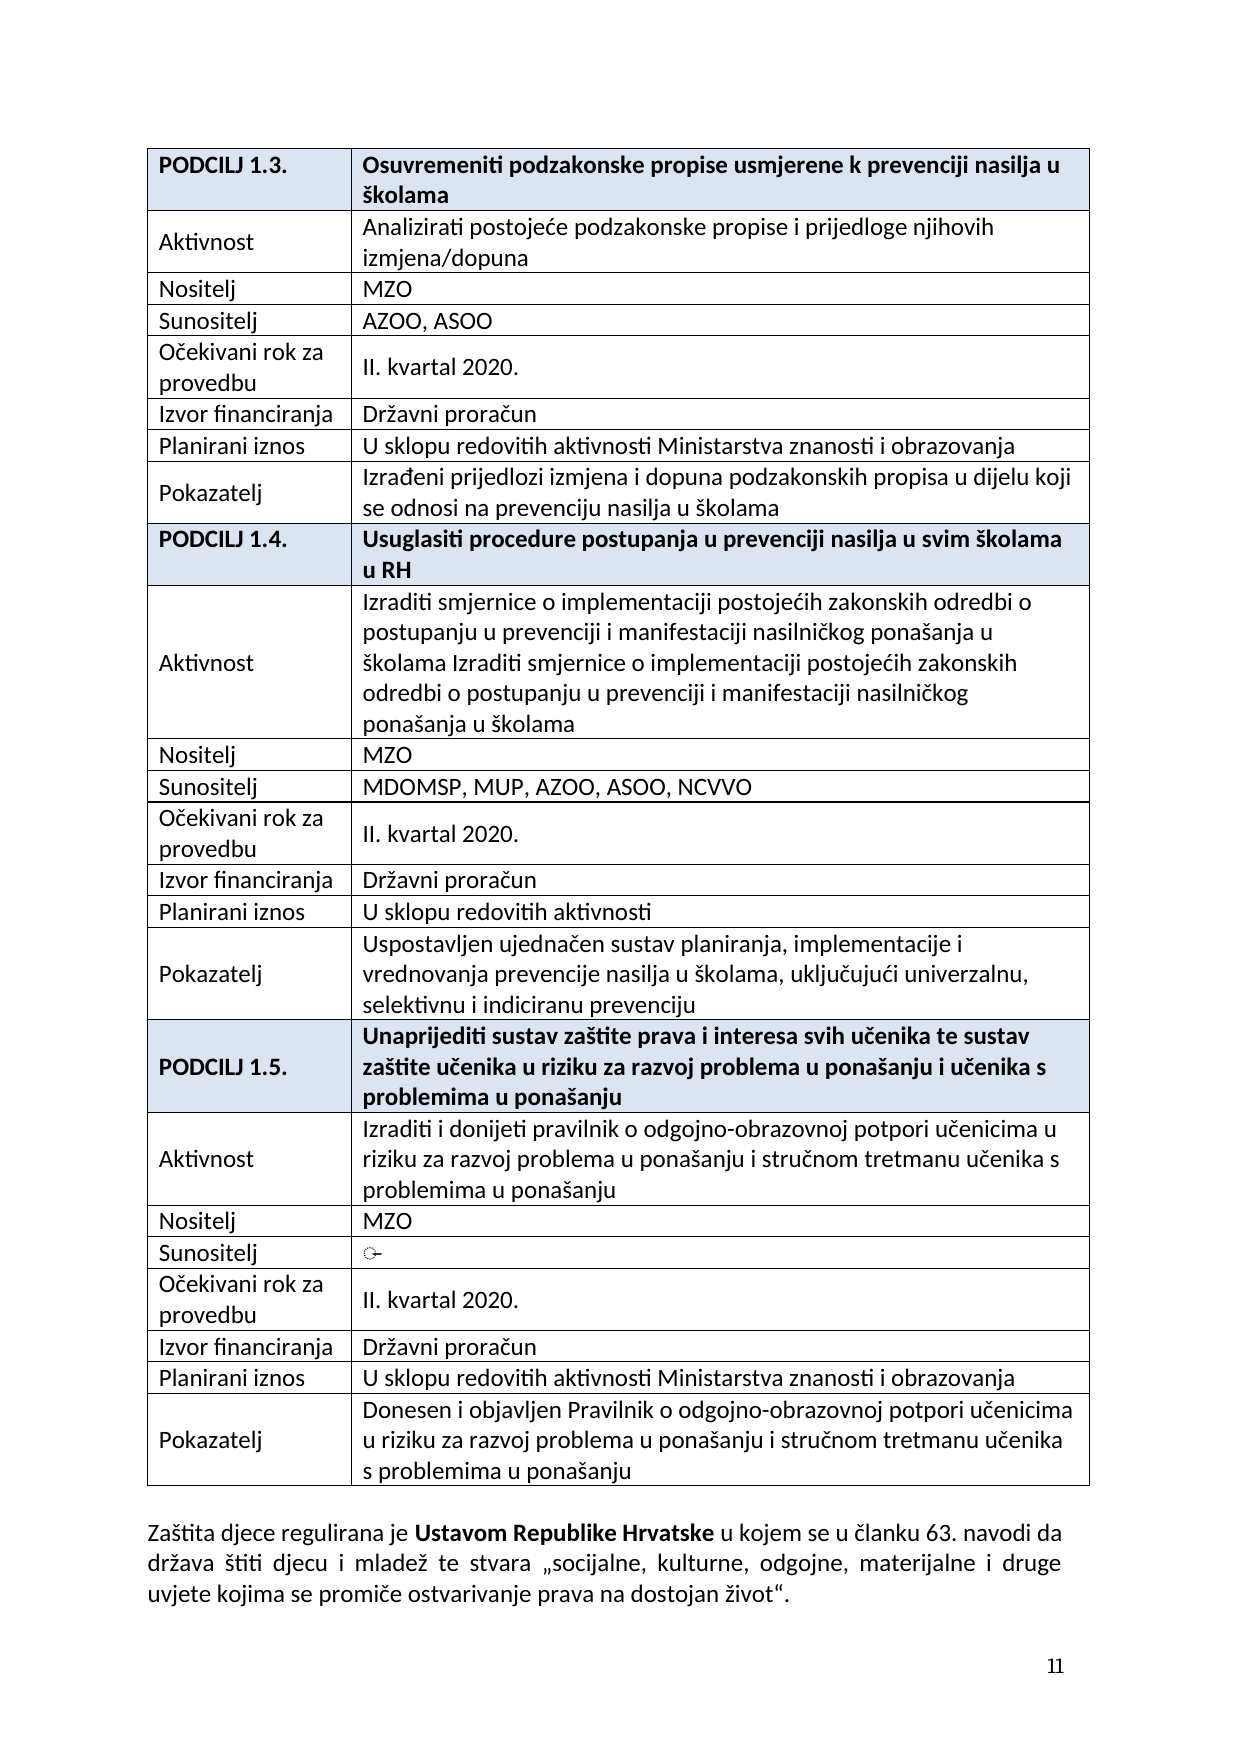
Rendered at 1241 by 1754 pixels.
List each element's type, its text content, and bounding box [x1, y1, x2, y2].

table_cell Izraditi i donijeti pravilnik o odgojno-obrazovnoj potpori učenicima u riziku za razvoj problema u ponašanju i stručnom tretmanu učenika s problemima u ponašanju [352, 1113, 1089, 1204]
table_cell Planirani iznos [148, 896, 351, 927]
table_cell II. kvartal 2020. [352, 1269, 1089, 1330]
table_cell Pokazatelj [148, 928, 351, 1019]
table_cell Aktivnost [148, 211, 351, 272]
table_cell Nositelj [148, 1206, 351, 1236]
table_cell Sunositelj [148, 771, 351, 801]
table_cell Državni proračun [352, 865, 1089, 895]
table_cell Izvor financiranja [148, 1331, 351, 1361]
table_cell Državni proračun [352, 1331, 1089, 1361]
table_cell Uspostavljen ujednačen sustav planiranja, implementacije i vrednovanja prevencije nasilja u školama, uključujući univerzalnu, selektivnu i indiciranu prevenciju [352, 928, 1089, 1019]
table_cell Aktivnost [148, 586, 351, 738]
table_cell Analizirati postojeće podzakonske propise i prijedloge njihovih izmjena/dopuna [352, 211, 1089, 272]
table_cell Izvor financiranja [148, 865, 351, 895]
table_cell MZO [352, 739, 1089, 770]
table_cell Pokazatelj [148, 462, 351, 523]
table_cell II. kvartal 2020. [352, 336, 1089, 397]
table_cell II. kvartal 2020. [352, 803, 1089, 863]
table_cell Donesen i objavljen Pravilnik o odgojno-obrazovnoj potpori učenicima u riziku za razvoj problema u ponašanju i stručnom tretmanu učenika s problemima u ponašanju [352, 1394, 1089, 1485]
table_cell Očekivani rok za provedbu [148, 803, 351, 863]
table_cell Sunositelj [148, 1237, 351, 1268]
table_cell Izvor financiranja [148, 399, 351, 429]
table_cell PODCILJ 1.4. [148, 524, 351, 585]
table_cell Izraditi smjernice o implementaciji postojećih zakonskih odredbi o postupanju u prevenciji i manifestaciji nasilničkog ponašanja u školama Izraditi smjernice o implementaciji postojećih zakonskih odredbi o postupanju u prevenciji i manifestaciji nasilničkog ponašanja u školama [352, 586, 1089, 738]
table_cell Izrađeni prijedlozi izmjena i dopuna podzakonskih propisa u dijelu koji se odnosi na prevenciju nasilja u školama [352, 462, 1089, 523]
table_cell U sklopu redovitih aktivnosti Ministarstva znanosti i obrazovanja [352, 1362, 1089, 1393]
table_cell PODCILJ 1.5. [148, 1020, 351, 1112]
table_cell Aktivnost [148, 1113, 351, 1204]
table_cell U sklopu redovitih aktivnosti Ministarstva znanosti i obrazovanja [352, 430, 1089, 461]
table_cell Usuglasiti procedure postupanja u prevenciji nasilja u svim školama u RH [352, 524, 1089, 585]
table_cell MZO [352, 1206, 1089, 1236]
table_cell Nositelj [148, 273, 351, 304]
table_cell Planirani iznos [148, 430, 351, 461]
table_cell Očekivani rok za provedbu [148, 336, 351, 397]
table_cell Državni proračun [352, 399, 1089, 429]
table_cell Planirani iznos [148, 1362, 351, 1393]
text Zaštita djece regulirana je Ustavom Republike Hrvatske u kojem se u članku 63. navodi da država štiti djecu i mladež te stvara „socijalne, kulturne, odgojne, materijalne i druge uvjete kojima se promiče ostvarivanje prava na dostojan život“. [147, 1517, 1063, 1608]
table_cell Unaprijediti sustav zaštite prava i interesa svih učenika te sustav zaštite učenika u riziku za razvoj problema u ponašanju i učenika s problemima u ponašanju [352, 1020, 1089, 1112]
table_cell MZO [352, 273, 1089, 304]
table_cell Očekivani rok za provedbu [148, 1269, 351, 1330]
table_header PODCILJ 1.3. [148, 149, 351, 210]
table_cell Nositelj [148, 739, 351, 770]
table_cell Pokazatelj [148, 1394, 351, 1485]
table_cell Sunositelj [148, 305, 351, 335]
table_cell AZOO, ASOO [352, 305, 1089, 335]
table_cell ̶ [352, 1237, 1089, 1268]
table_cell MDOMSP, MUP, AZOO, ASOO, NCVVO [352, 771, 1089, 801]
table_header Osuvremeniti podzakonske propise usmjerene k prevenciji nasilja u školama [352, 149, 1089, 210]
table_cell U sklopu redovitih aktivnosti [352, 896, 1089, 927]
